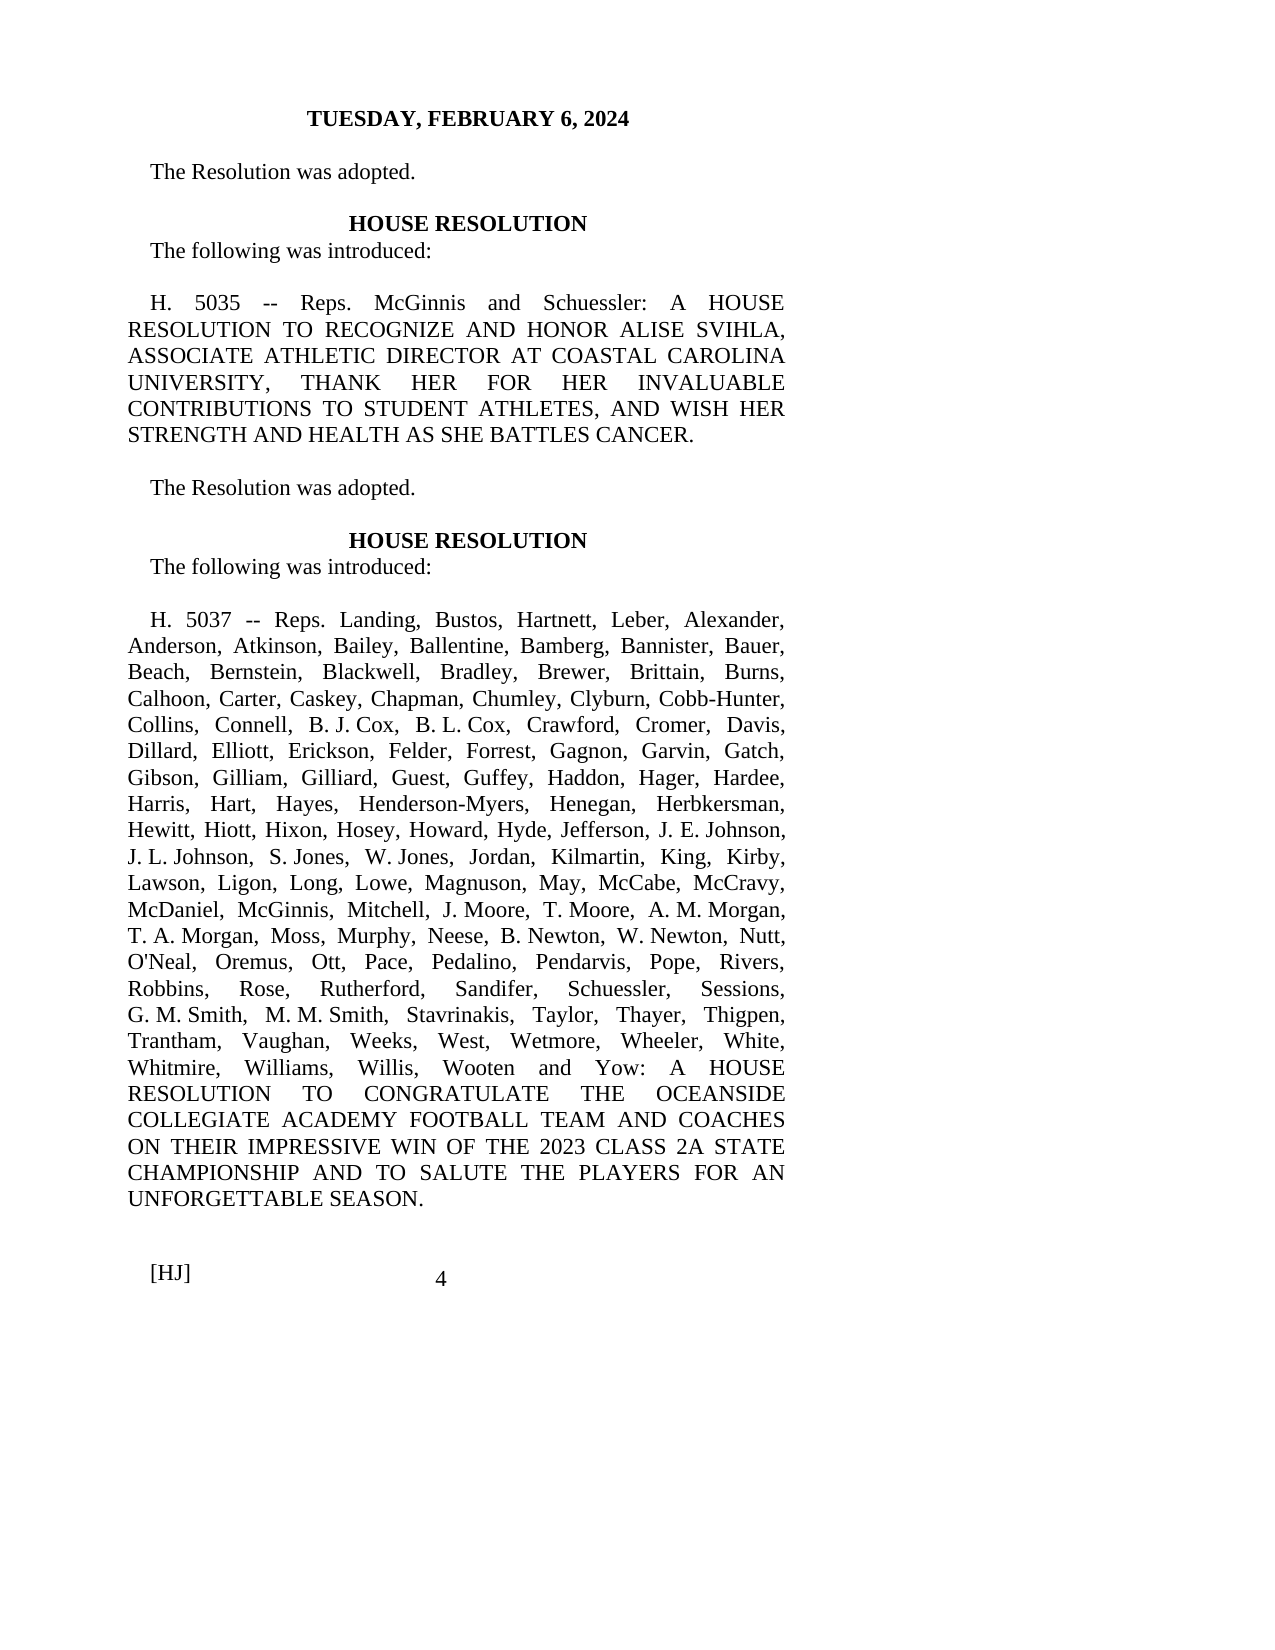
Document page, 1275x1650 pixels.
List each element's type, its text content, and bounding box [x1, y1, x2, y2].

text The following was introduced: [127, 553, 786, 579]
text The following was introduced: [127, 237, 786, 263]
text H. 5035 -- Reps. McGinnis and Schuessler: A HOUSE RESOLUTION TO RECOGNIZE AND HONOR ALISE SVIHLA, ASSOCIATE ATHLETIC DIRECTOR AT COASTAL CAROLINA UNIVERSITY, THANK HER FOR HER INVALUABLE CONTRIBUTIONS TO STUDENT ATHLETES, AND WISH HER STRENGTH AND HEALTH AS SHE BATTLES CANCER. [127, 289, 786, 448]
text The Resolution was adopted. [127, 158, 786, 184]
text The Resolution was adopted. [127, 474, 786, 500]
text HOUSE RESOLUTION [127, 210, 786, 237]
text H. 5037 -- Reps. Landing, Bustos, Hartnett, Leber, Alexander, Anderson, Atkinson, Bailey, Ballentine, Bamberg, Bannister, Bauer, Beach, Bernstein, Blackwell, Bradley, Brewer, Brittain, Burns, Calhoon, Carter, Caskey, Chapman, Chumley, Clyburn, Cobb-Hunter, Collins, Connell, B. J. Cox, B. L. Cox, Crawford, Cromer, Davis, Dillard, Elliott, Erickson, Felder, Forrest, Gagnon, Garvin, Gatch, Gibson, Gilliam, Gilliard, Guest, Guffey, Haddon, Hager, Hardee, Harris, Hart, Hayes, Henderson-Myers, Henegan, Herbkersman, Hewitt, Hiott, Hixon, Hosey, Howard, Hyde, Jefferson, J. E. Johnson, J. L. Johnson, S. Jones, W. Jones, Jordan, Kilmartin, King, Kirby, Lawson, Ligon, Long, Lowe, Magnuson, May, McCabe, McCravy, McDaniel, McGinnis, Mitchell, J. Moore, T. Moore, A. M. Morgan, T. A. Morgan, Moss, Murphy, Neese, B. Newton, W. Newton, Nutt, O'Neal, Oremus, Ott, Pace, Pedalino, Pendarvis, Pope, Rivers, Robbins, Rose, Rutherford, Sandifer, Schuessler, Sessions, G. M. Smith, M. M. Smith, Stavrinakis, Taylor, Thayer, Thigpen, Trantham, Vaughan, Weeks, West, Wetmore, Wheeler, White, Whitmire, Williams, Willis, Wooten and Yow: A HOUSE RESOLUTION TO CONGRATULATE THE OCEANSIDE COLLEGIATE ACADEMY FOOTBALL TEAM AND COACHES ON THEIR IMPRESSIVE WIN OF THE 2023 CLASS 2A STATE CHAMPIONSHIP AND TO SALUTE THE PLAYERS FOR AN UNFORGETTABLE SEASON. [127, 606, 786, 1212]
text HOUSE RESOLUTION [127, 527, 786, 553]
